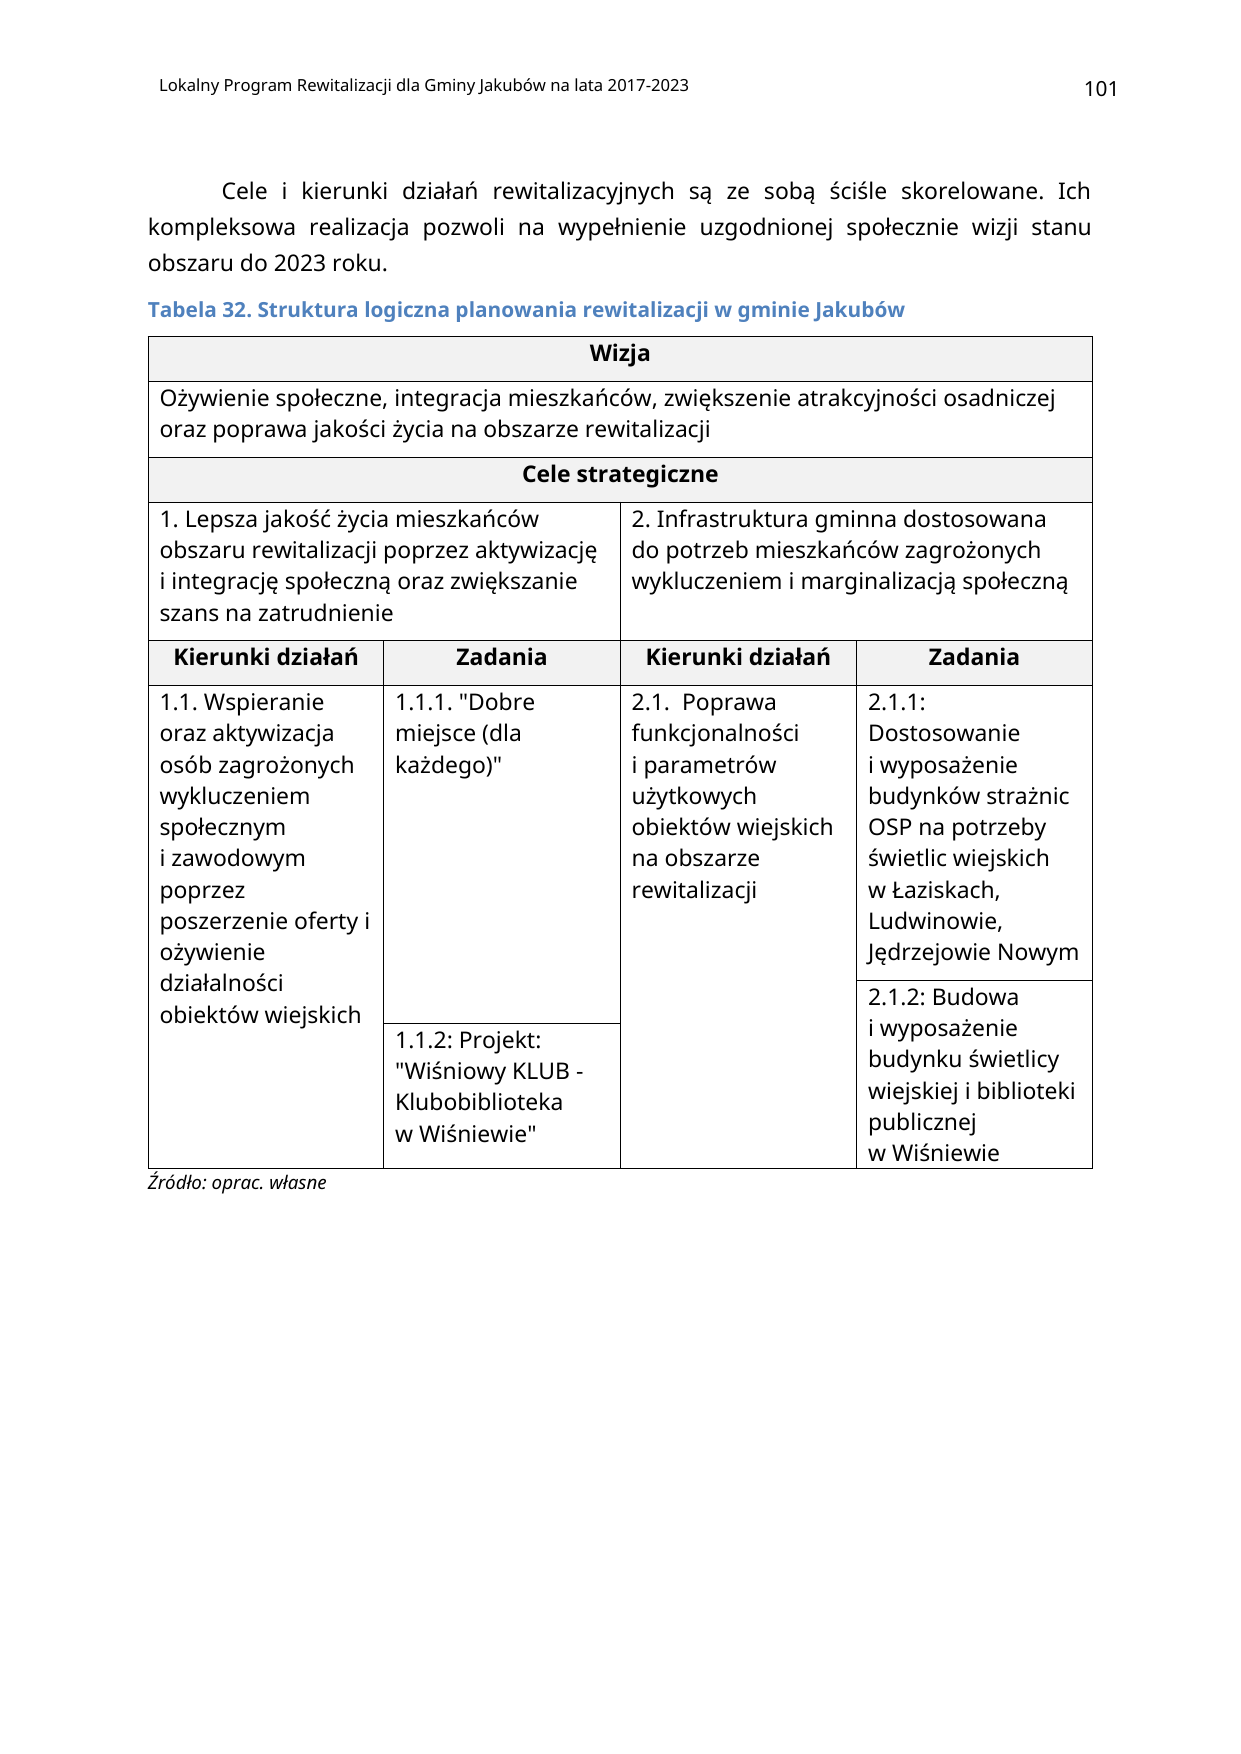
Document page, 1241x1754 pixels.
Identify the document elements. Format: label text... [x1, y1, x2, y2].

text Tabela 32. Struktura logiczna planowania rewitalizacji w gminie Jakubów [148, 295, 1093, 323]
table_cell 1.1.1. "Dobre miejsce (dla każdego)" [384, 686, 620, 1023]
text Cele i kierunki działań rewitalizacyjnych są ze sobą ściśle skorelowane. Ich kompleksowa realizacja pozwoli na wypełnienie uzgodnionej społecznie wizji stanu obszaru do 2023 roku. [148, 175, 1093, 278]
table_cell Zadania [857, 641, 1092, 685]
table_cell Zadania [384, 641, 620, 685]
table_cell 2.1. Poprawa funkcjonalności i parametrów użytkowych obiektów wiejskich na obszarze rewitalizacji [621, 686, 856, 1168]
table_cell Kierunki działań [621, 641, 856, 685]
table_cell 1.1.2: Projekt: "Wiśniowy KLUB - Klubobiblioteka w Wiśniewie" [384, 1024, 620, 1168]
table_cell 1. Lepsza jakość życia mieszkańców obszaru rewitalizacji poprzez aktywizację i integrację społeczną oraz zwiększanie szans na zatrudnienie [149, 503, 620, 640]
table_header Wizja [149, 337, 1092, 381]
table_cell Cele strategiczne [149, 458, 1092, 502]
table_cell Kierunki działań [149, 641, 383, 685]
table_cell 2.1.1: Dostosowanie i wyposażenie budynków strażnic OSP na potrzeby świetlic wiejskich w Łaziskach, Ludwinowie, Jędrzejowie Nowym [857, 686, 1092, 980]
table_cell Ożywienie społeczne, integracja mieszkańców, zwiększenie atrakcyjności osadniczej oraz poprawa jakości życia na obszarze rewitalizacji [149, 382, 1092, 457]
text Źródło: oprac. własne [148, 1169, 1093, 1195]
table_cell 2. Infrastruktura gminna dostosowana do potrzeb mieszkańców zagrożonych wykluczeniem i marginalizacją społeczną [621, 503, 1092, 640]
table_cell 2.1.2: Budowa i wyposażenie budynku świetlicy wiejskiej i biblioteki publicznej w Wiśniewie [857, 981, 1092, 1168]
table_cell 1.1. Wspieranie oraz aktywizacja osób zagrożonych wykluczeniem społecznym i zawodowym poprzez poszerzenie oferty i ożywienie działalności obiektów wiejskich [149, 686, 383, 1168]
